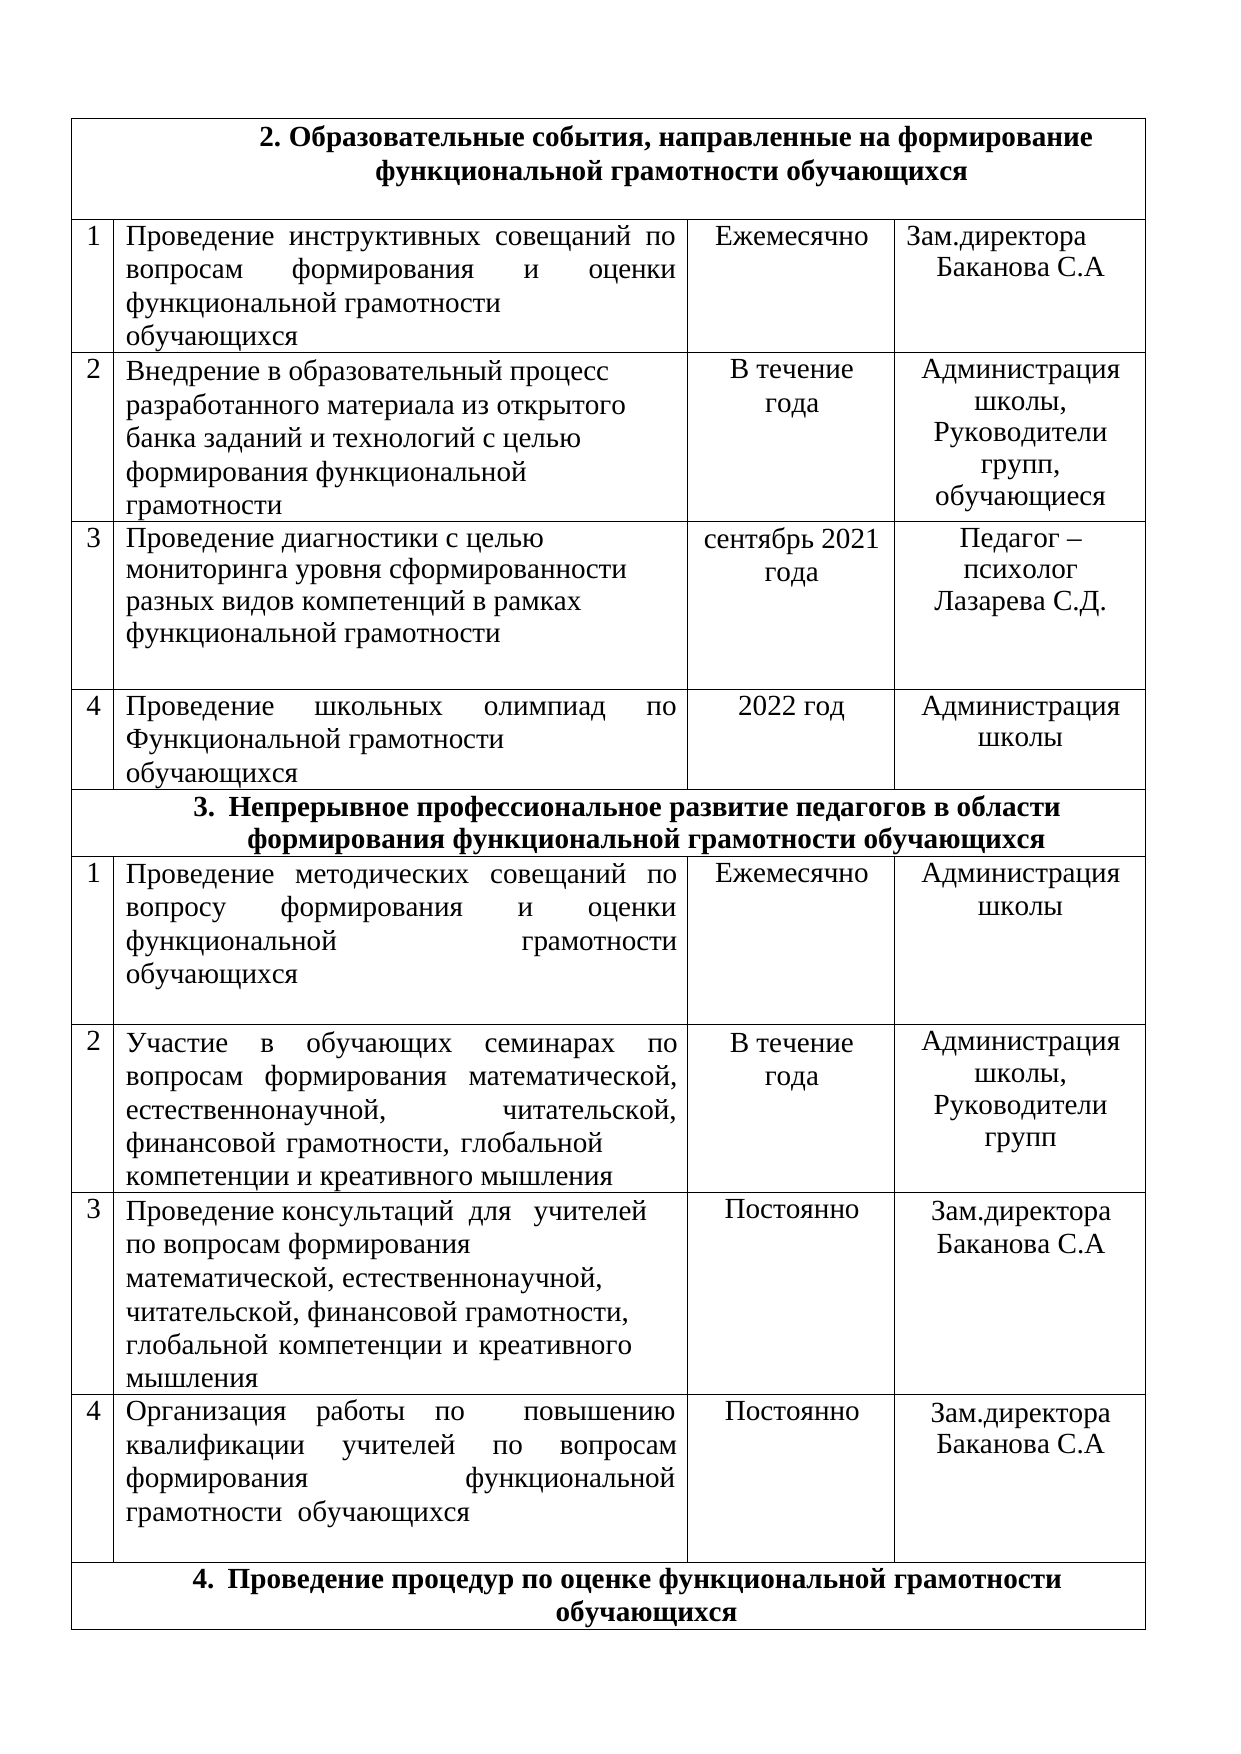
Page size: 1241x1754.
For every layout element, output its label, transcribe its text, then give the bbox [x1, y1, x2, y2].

table_cell Администрация школы [895, 857, 1145, 1024]
table_cell Организация работы по повышению квалификации учителей по вопросам формирования функциональной грамотности обучающихся [114, 1395, 687, 1562]
table_cell Педагог – психолог Лазарева С.Д. [895, 522, 1145, 689]
table_cell сентябрь 2021 года [688, 522, 894, 689]
table_cell 4 [72, 1395, 113, 1562]
table_cell 2 [72, 353, 113, 521]
table_cell В течение года [688, 1025, 894, 1192]
table_cell Администрация школы [895, 690, 1145, 789]
table_cell В течение года [688, 353, 894, 521]
table_cell Постоянно [688, 1193, 894, 1394]
table_cell 2022 год [688, 690, 894, 789]
table_cell Проведение диагностики с целью мониторинга уровня сформированности разных видов компетенций в рамках функциональной грамотности [114, 522, 687, 689]
table_cell Администрация школы, Руководители групп [895, 1025, 1145, 1192]
table_cell Постоянно [688, 1395, 894, 1562]
table_cell Участие в обучающих семинарах по вопросам формирования математической, естественнонаучной, читательской, финансовой грамотности, глобальной компетенции и креативного мышления [114, 1025, 687, 1192]
table_cell Зам.директора Баканова С.А [895, 220, 1145, 352]
table_cell Проведение школьных олимпиад по Функциональной грамотности обучающихся [114, 690, 687, 789]
table_cell 3 [72, 1193, 113, 1394]
table_cell Ежемесячно [688, 857, 894, 1024]
table_cell Ежемесячно [688, 220, 894, 352]
table_cell Зам.директора Баканова С.А [895, 1395, 1145, 1562]
table_cell Администрация школы, Руководители групп, обучающиеся [895, 353, 1145, 521]
table_cell 4. Проведение процедур по оценке функциональной грамотности обучающихся [72, 1563, 1145, 1629]
table_cell 3. Непрерывное профессиональное развитие педагогов в области формирования функциональной грамотности обучающихся [72, 790, 1145, 856]
table_cell 2. Образовательные события, направленные на формирование функциональной грамотности обучающихся [72, 119, 1145, 219]
table_cell Зам.директора Баканова С.А [895, 1193, 1145, 1394]
table_cell Проведение методических совещаний по вопросу формирования и оценки функциональной грамотности обучающихся [114, 857, 687, 1024]
table_cell 1 [72, 857, 113, 1024]
table_cell 1 [72, 220, 113, 352]
table_cell Проведение инструктивных совещаний по вопросам формирования и оценки функциональной грамотности обучающихся [114, 220, 687, 352]
table_cell 2 [72, 1025, 113, 1192]
table_cell 3 [72, 522, 113, 689]
table_cell Внедрение в образовательный процесс разработанного материала из открытого банка заданий и технологий с целью формирования функциональной грамотности [114, 353, 687, 521]
table_cell Проведение консультаций для учителей по вопросам формирования математической, естественнонаучной, читательской, финансовой грамотности, глобальной компетенции и креативного мышления [114, 1193, 687, 1394]
table_cell 4 [72, 690, 113, 789]
